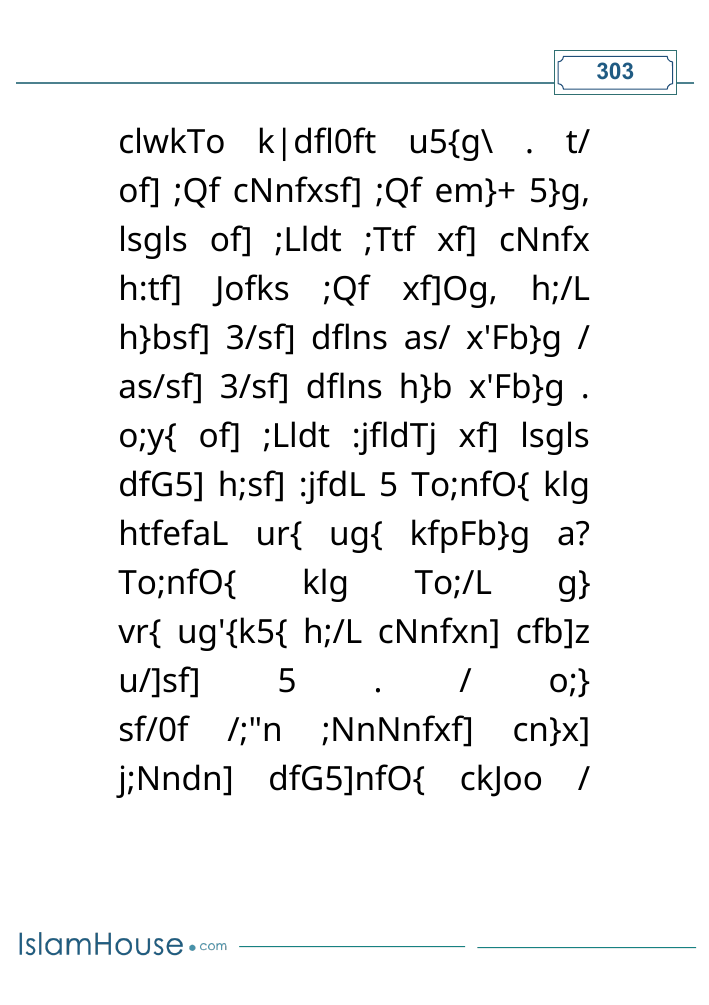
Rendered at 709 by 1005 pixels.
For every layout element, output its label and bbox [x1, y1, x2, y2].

picture [12, 928, 466, 961]
picture [471, 929, 697, 962]
text [118, 118, 591, 800]
